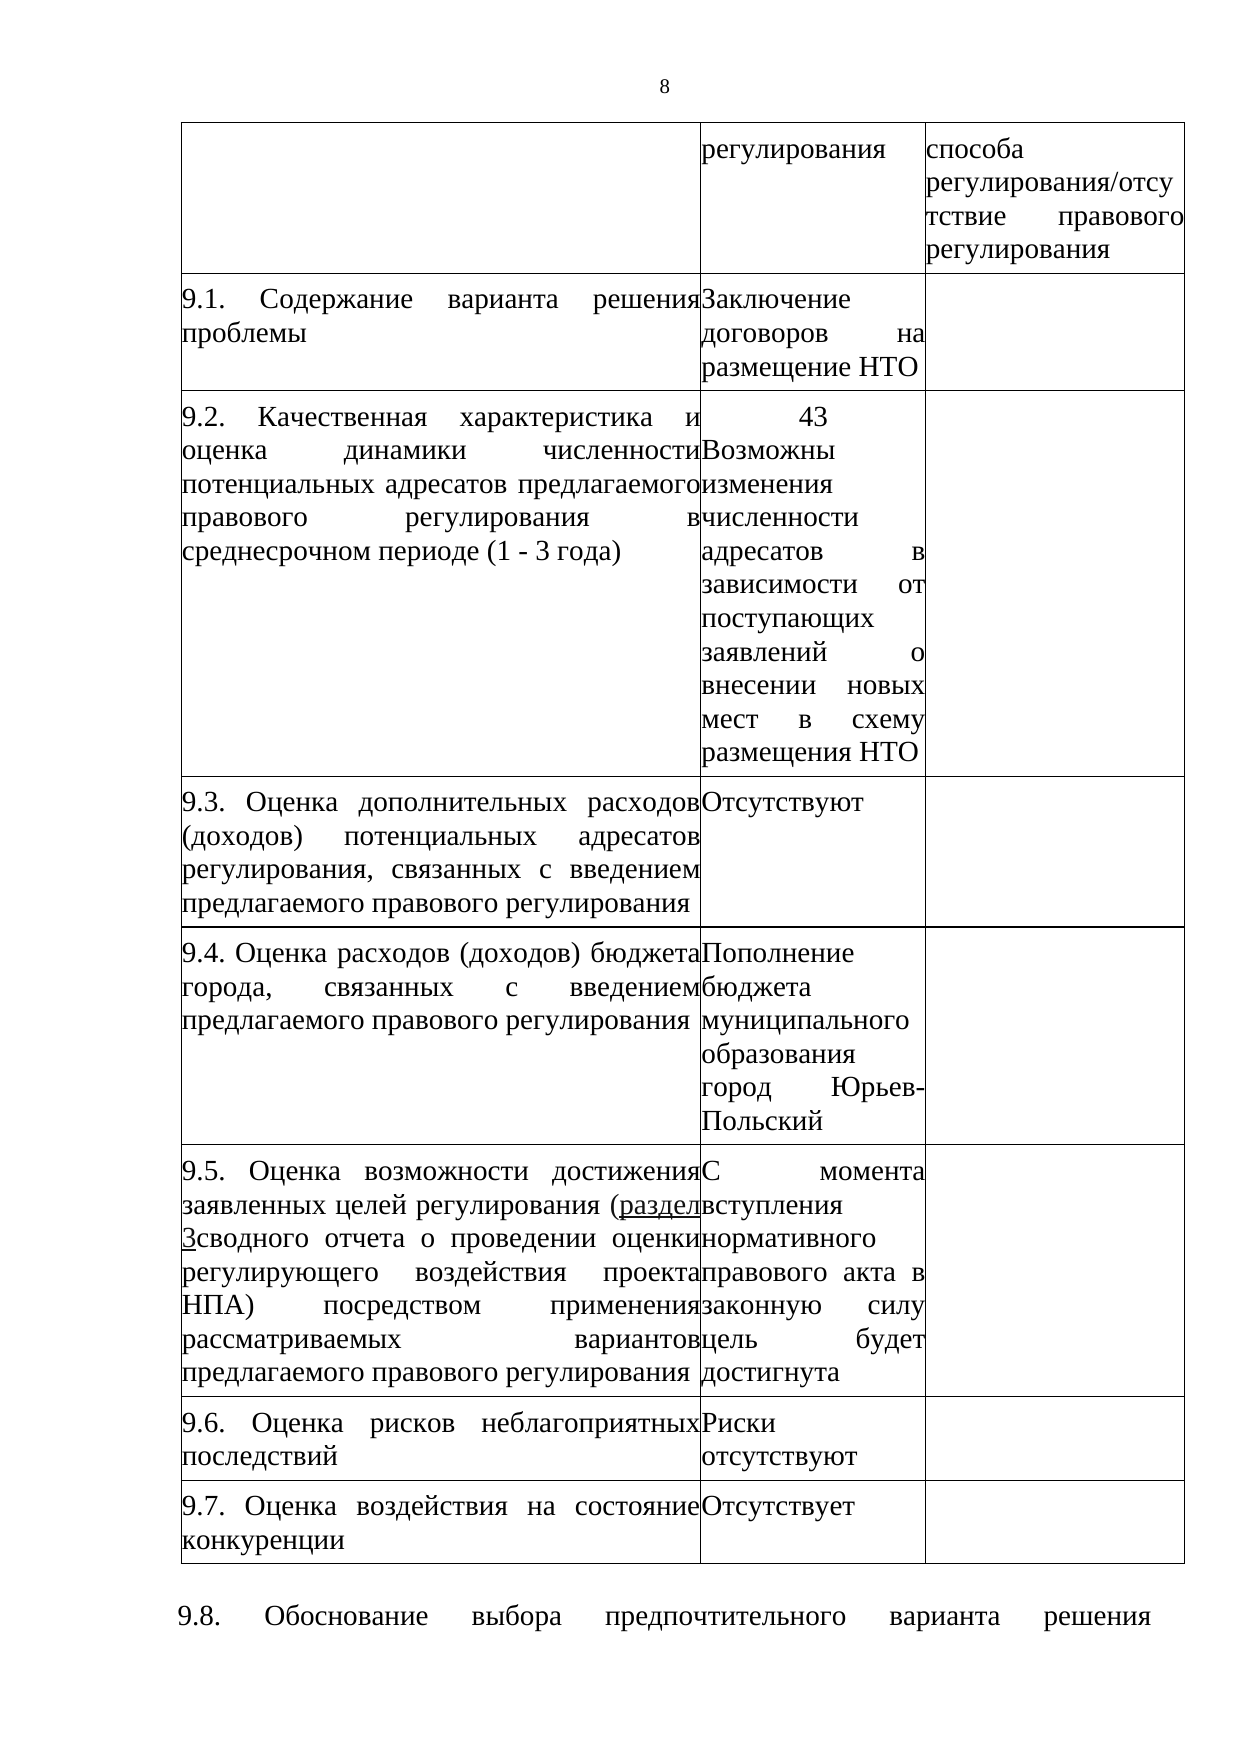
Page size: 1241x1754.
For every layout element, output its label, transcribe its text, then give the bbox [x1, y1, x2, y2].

table_cell Пополнение бюджета муниципального образования город Юрьев-Польский [701, 928, 925, 1144]
table_cell [926, 274, 1184, 390]
table_cell Отсутствуют [701, 777, 925, 926]
table_cell [926, 928, 1184, 1144]
table_cell 9.4. Оценка расходов (доходов) бюджета города, связанных с введением предлагаемого правового регулирования [182, 928, 700, 1144]
table_cell [926, 1397, 1184, 1479]
table_header [182, 123, 700, 273]
table_cell 9.1. Содержание варианта решения проблемы [182, 274, 700, 390]
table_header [701, 123, 925, 273]
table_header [926, 123, 1184, 273]
table_cell [926, 391, 1184, 776]
table_cell Отсутствует [701, 1481, 925, 1563]
table_cell 9.5. Оценка возможности достижения заявленных целей регулирования (раздел 3сводного отчета о проведении оценки регулирующего воздействия проекта НПА) посредством применения рассматриваемых вариантов предлагаемого правового регулирования [182, 1145, 700, 1396]
table_cell 9.6. Оценка рисков неблагоприятных последствий [182, 1397, 700, 1479]
table_cell С момента вступления нормативного правового акта в законную силу цель будет достигнута [701, 1145, 925, 1396]
table_cell 43 Возможны изменения численности адресатов в зависимости от поступающих заявлений о внесении новых мест в схему размещения НТО [701, 391, 925, 776]
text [177, 1598, 1152, 1631]
table_cell Риски отсутствуют [701, 1397, 925, 1479]
table_cell [926, 1481, 1184, 1563]
table_cell 9.7. Оценка воздействия на состояние конкуренции [182, 1481, 700, 1563]
table_cell 9.3. Оценка дополнительных расходов (доходов) потенциальных адресатов регулирования, связанных с введением предлагаемого правового регулирования [182, 777, 700, 926]
table_cell Заключение договоров на размещение НТО [701, 274, 925, 390]
table_cell [926, 777, 1184, 926]
table_cell 9.2. Качественная характеристика и оценка динамики численности потенциальных адресатов предлагаемого правового регулирования в среднесрочном периоде (1 - 3 года) [182, 391, 700, 776]
table_cell [926, 1145, 1184, 1396]
